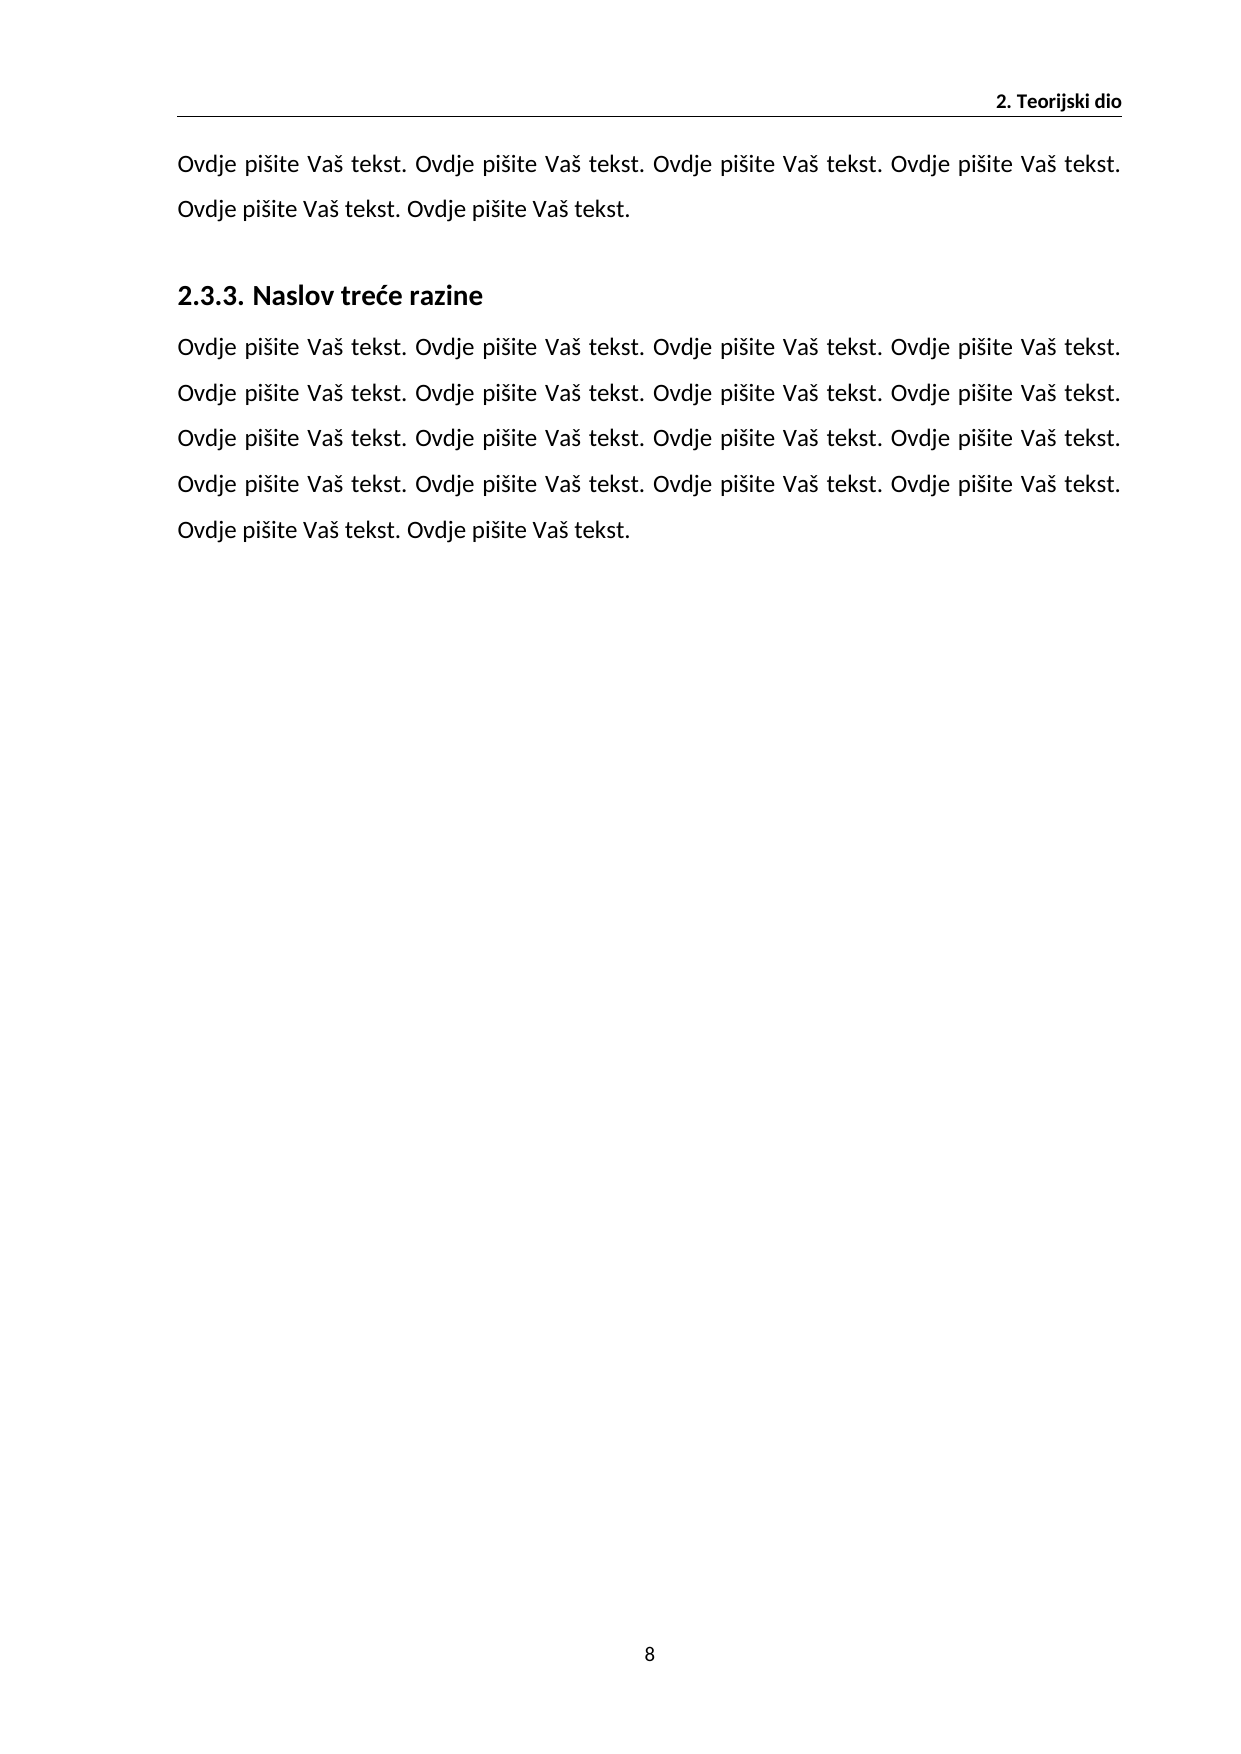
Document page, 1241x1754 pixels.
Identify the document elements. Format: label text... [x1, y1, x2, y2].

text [177, 148, 1122, 224]
subtitle Naslov treće razine [177, 277, 1122, 312]
